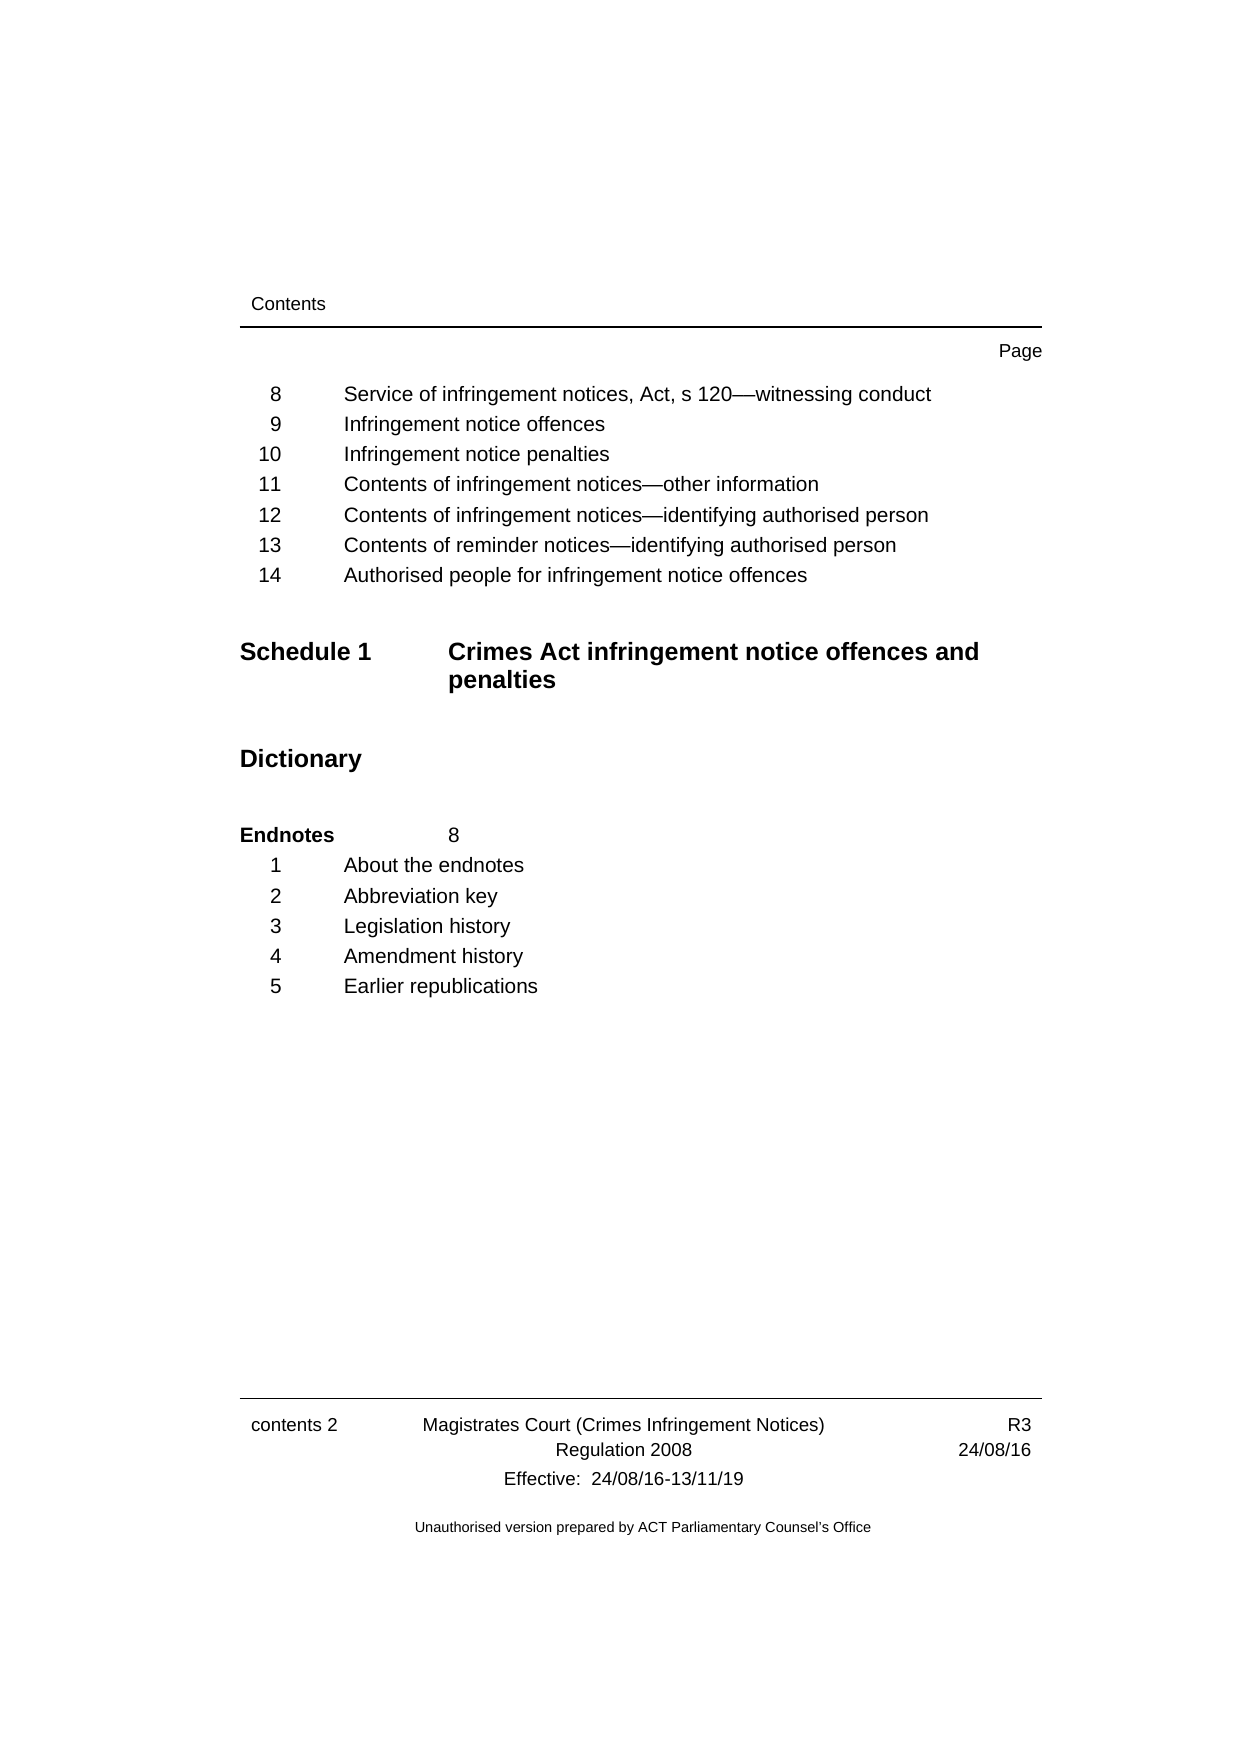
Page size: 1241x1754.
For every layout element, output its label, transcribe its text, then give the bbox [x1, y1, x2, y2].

text 8 Service of infringement notices, Act, s 120––witnessing conduct 3 [239, 382, 996, 406]
text Endnotes 8 [239, 823, 996, 847]
text 11 Contents of infringement notices—other information 4 [239, 472, 996, 496]
text 10 Infringement notice penalties 3 [239, 442, 996, 466]
text 1 About the endnotes 8 [239, 853, 996, 877]
text 12 Contents of infringement notices—identifying authorised person 4 [239, 502, 996, 526]
text 14 Authorised people for infringement notice offences 5 [239, 563, 996, 587]
text 9 Infringement notice offences 3 [239, 412, 996, 436]
text 3 Legislation history 9 [239, 914, 996, 938]
text 2 Abbreviation key 8 [239, 883, 996, 907]
text Dictionary 7 [239, 744, 996, 773]
text 4 Amendment history 9 [239, 944, 996, 968]
text 13 Contents of reminder notices—identifying authorised person 5 [239, 533, 996, 557]
text Schedule 1 Crimes Act infringement notice offences and penalties 6 [239, 637, 996, 694]
text 5 Earlier republications 10 [239, 974, 996, 998]
